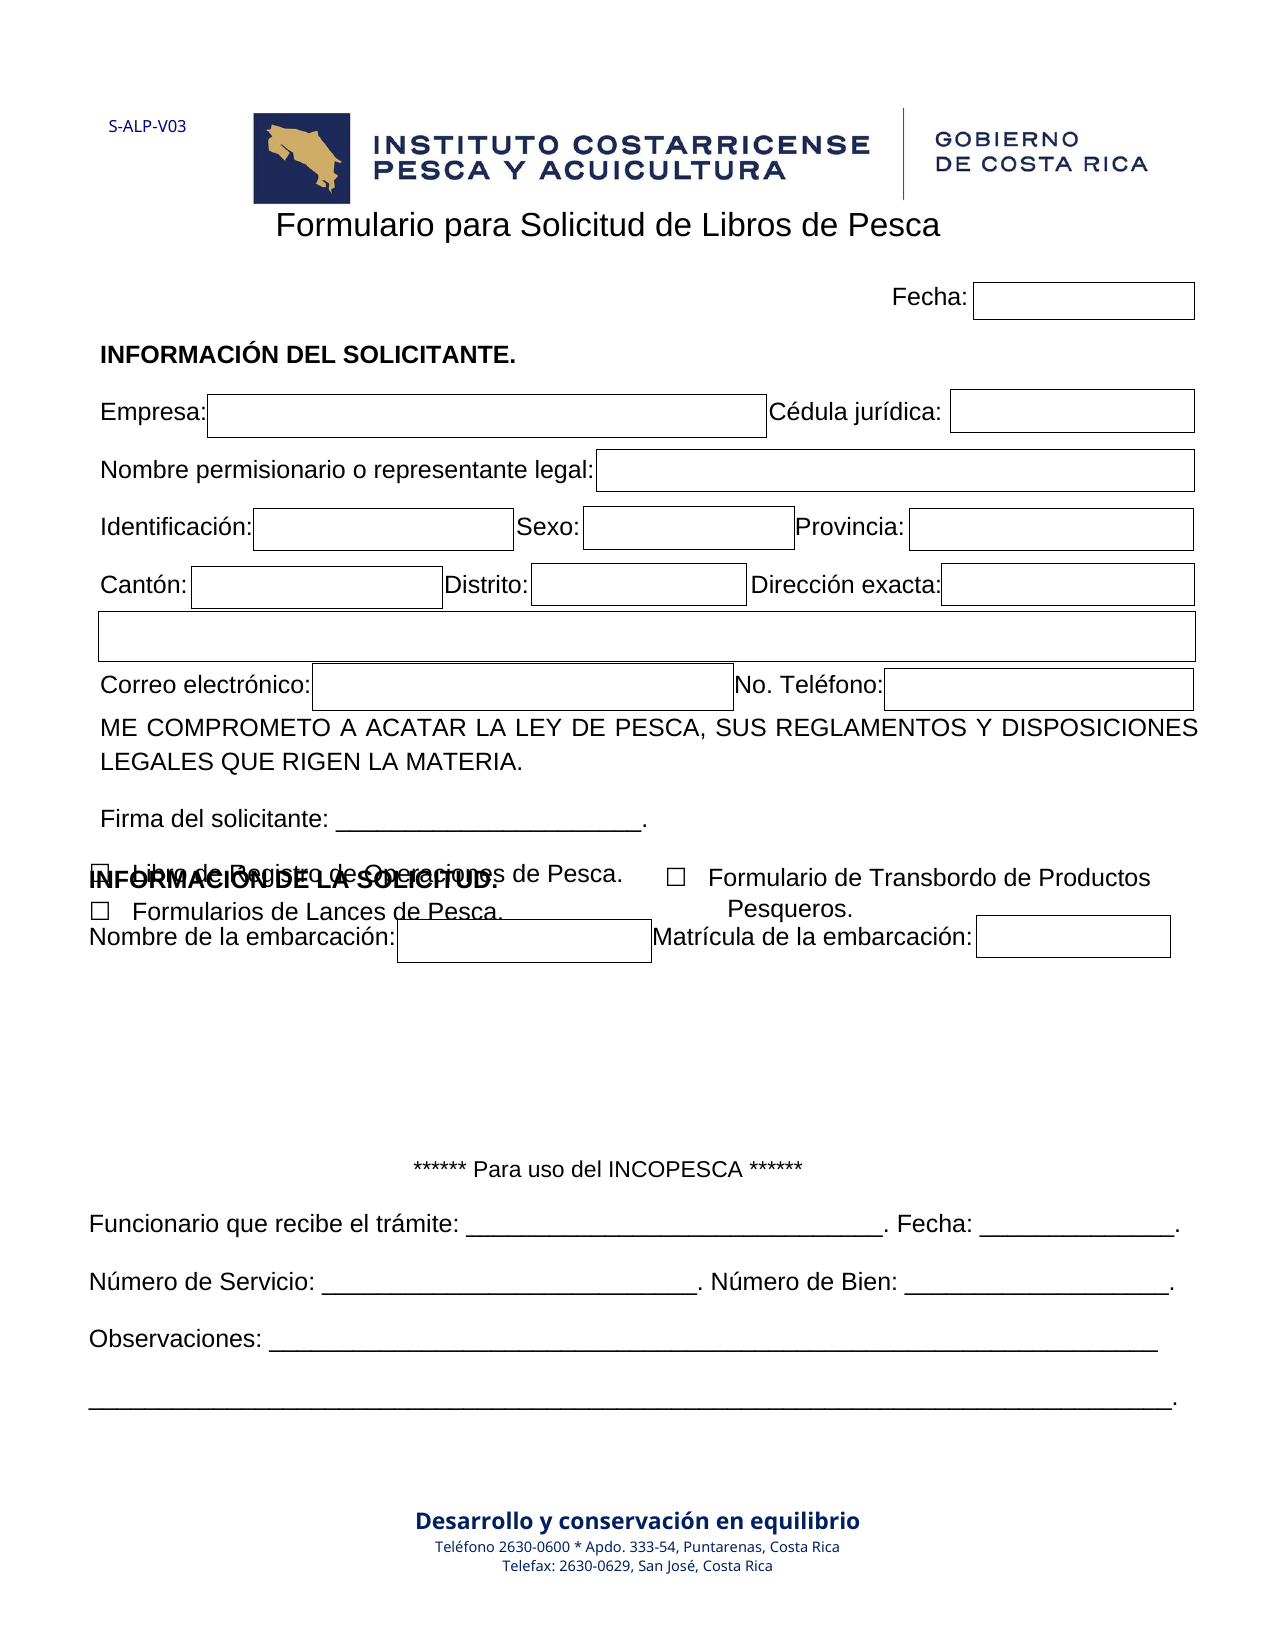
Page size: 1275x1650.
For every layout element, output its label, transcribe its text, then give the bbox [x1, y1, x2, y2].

picture [205, 73, 1185, 241]
text Formulario para Solicitud de Libros de Pesca [89, 205, 1127, 244]
table_header INFORMACIÓN DEL SOLICITANTE. Empresa: Cédula jurídica: Nombre permisionario o representante legal: Identificación: Sexo: Provincia: Cantón: Distrito: Dirección exacta: Correo electrónico: No. Teléfono: ME COMPROMETO A ACATAR LA LEY DE PESCA, SUS REGLAMENTOS Y DISPOSICIONES LEGALES QUE RIGEN LA MATERIA. Firma del solicitante: ______________________. [89, 340, 1204, 837]
text Número de Servicio: ___________________________. Número de Bien: ___________________. [89, 1267, 1186, 1295]
table_header INFORMACIÓN DE LA SOLICITUD. Nombre de la embarcación: Matrícula de la embarcación: [78, 865, 1180, 1128]
text Funcionario que recibe el trámite: ______________________________. Fecha: ______________. [89, 1209, 1186, 1238]
text ______________________________________________________________________________. [89, 1382, 1186, 1410]
text ****** Para uso del INCOPESCA ****** [89, 1156, 1127, 1183]
text Fecha: [89, 282, 973, 311]
text Observaciones: ________________________________________________________________ [89, 1324, 1186, 1353]
